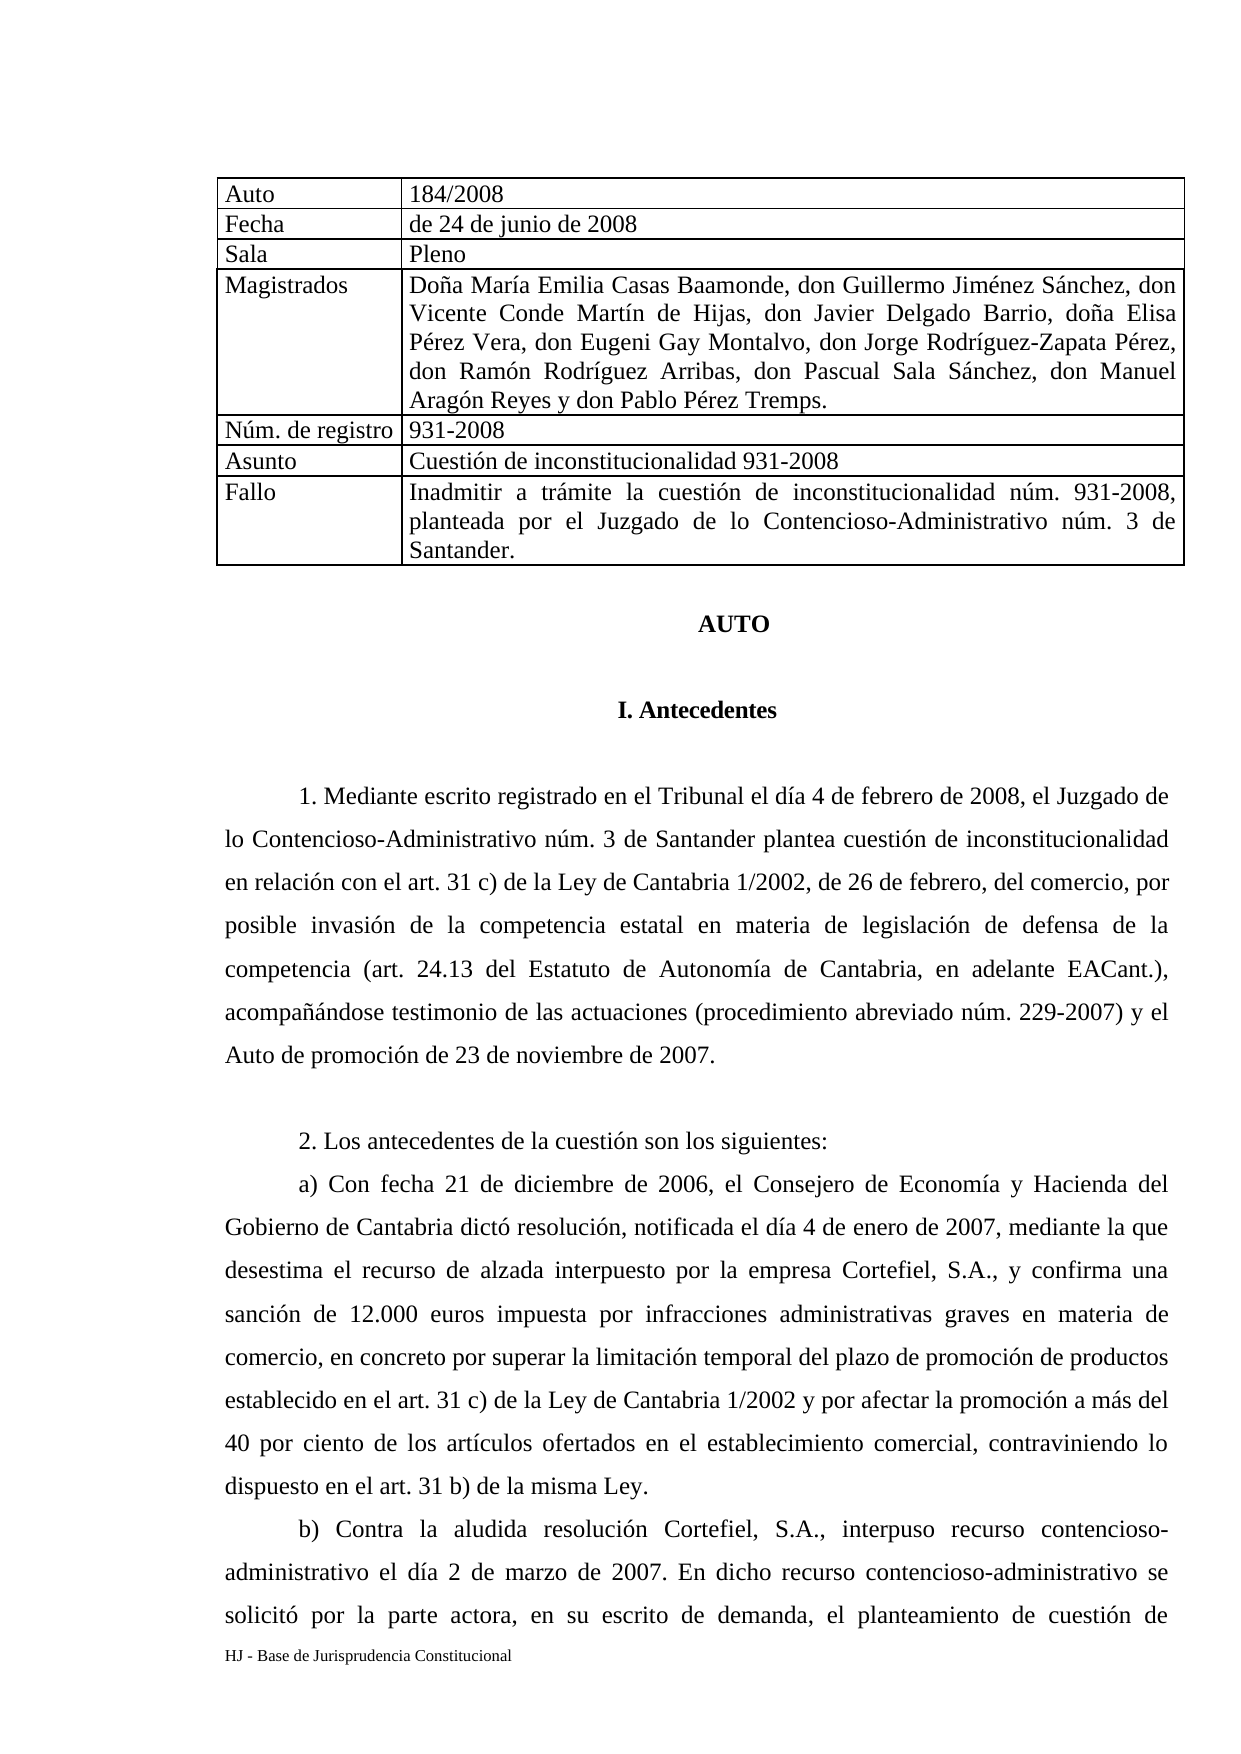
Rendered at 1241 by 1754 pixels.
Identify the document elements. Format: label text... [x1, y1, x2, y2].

table_cell Cuestión de inconstitucionalidad 931-2008 [403, 446, 1183, 475]
table_cell 931-2008 [403, 416, 1183, 444]
table_cell Magistrados [218, 270, 401, 413]
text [224, 1514, 1169, 1629]
table_header Auto [218, 179, 401, 207]
text 2. Los antecedentes de la cuestión son los siguientes: [224, 1126, 1169, 1155]
table_cell de 24 de junio de 2008 [402, 209, 1184, 238]
table_header 184/2008 [402, 179, 1184, 207]
table_cell Núm. de registro [218, 416, 401, 444]
text AUTO [224, 609, 1169, 637]
text 1. Mediante escrito registrado en el Tribunal el día 4 de febrero de 2008, el Juzgado de lo Contencioso-Administrativo núm. 3 de Santander plantea cuestión de inconstitucionalidad en relación con el art. 31 c) de la Ley de Cantabria 1/2002, de 26 de febrero, del comercio, por posible invasión de la competencia estatal en materia de legislación de defensa de la competencia (art. 24.13 del Estatuto de Autonomía de Cantabria, en adelante EACant.), acompañándose testimonio de las actuaciones (procedimiento abreviado núm. 229-2007) y el Auto de promoción de 23 de noviembre de 2007. [224, 781, 1169, 1069]
table_cell Doña María Emilia Casas Baamonde, don Guillermo Jiménez Sánchez, don Vicente Conde Martín de Hijas, don Javier Delgado Barrio, doña Elisa Pérez Vera, don Eugeni Gay Montalvo, don Jorge Rodríguez-Zapata Pérez, don Ramón Rodríguez Arribas, don Pascual Sala Sánchez, don Manuel Aragón Reyes y don Pablo Pérez Tremps. [403, 270, 1183, 413]
text I. Antecedentes [224, 695, 1169, 724]
table_cell Asunto [218, 446, 401, 475]
table_cell Sala [218, 240, 401, 268]
table_cell Fecha [218, 209, 401, 238]
text a) Con fecha 21 de diciembre de 2006, el Consejero de Economía y Hacienda del Gobierno de Cantabria dictó resolución, notificada el día 4 de enero de 2007, mediante la que desestima el recurso de alzada interpuesto por la empresa Cortefiel, S.A., y confirma una sanción de 12.000 euros impuesta por infracciones administrativas graves en materia de comercio, en concreto por superar la limitación temporal del plazo de promoción de productos establecido en el art. 31 c) de la Ley de Cantabria 1/2002 y por afectar la promoción a más del 40 por ciento de los artículos ofertados en el establecimiento comercial, contraviniendo lo dispuesto en el art. 31 b) de la misma Ley. [224, 1169, 1169, 1500]
table_cell Inadmitir a trámite la cuestión de inconstitucionalidad núm. 931-2008, planteada por el Juzgado de lo Contencioso-Administrativo núm. 3 de Santander. [403, 477, 1183, 563]
table_cell Pleno [402, 240, 1184, 268]
table_cell Fallo [218, 477, 401, 563]
